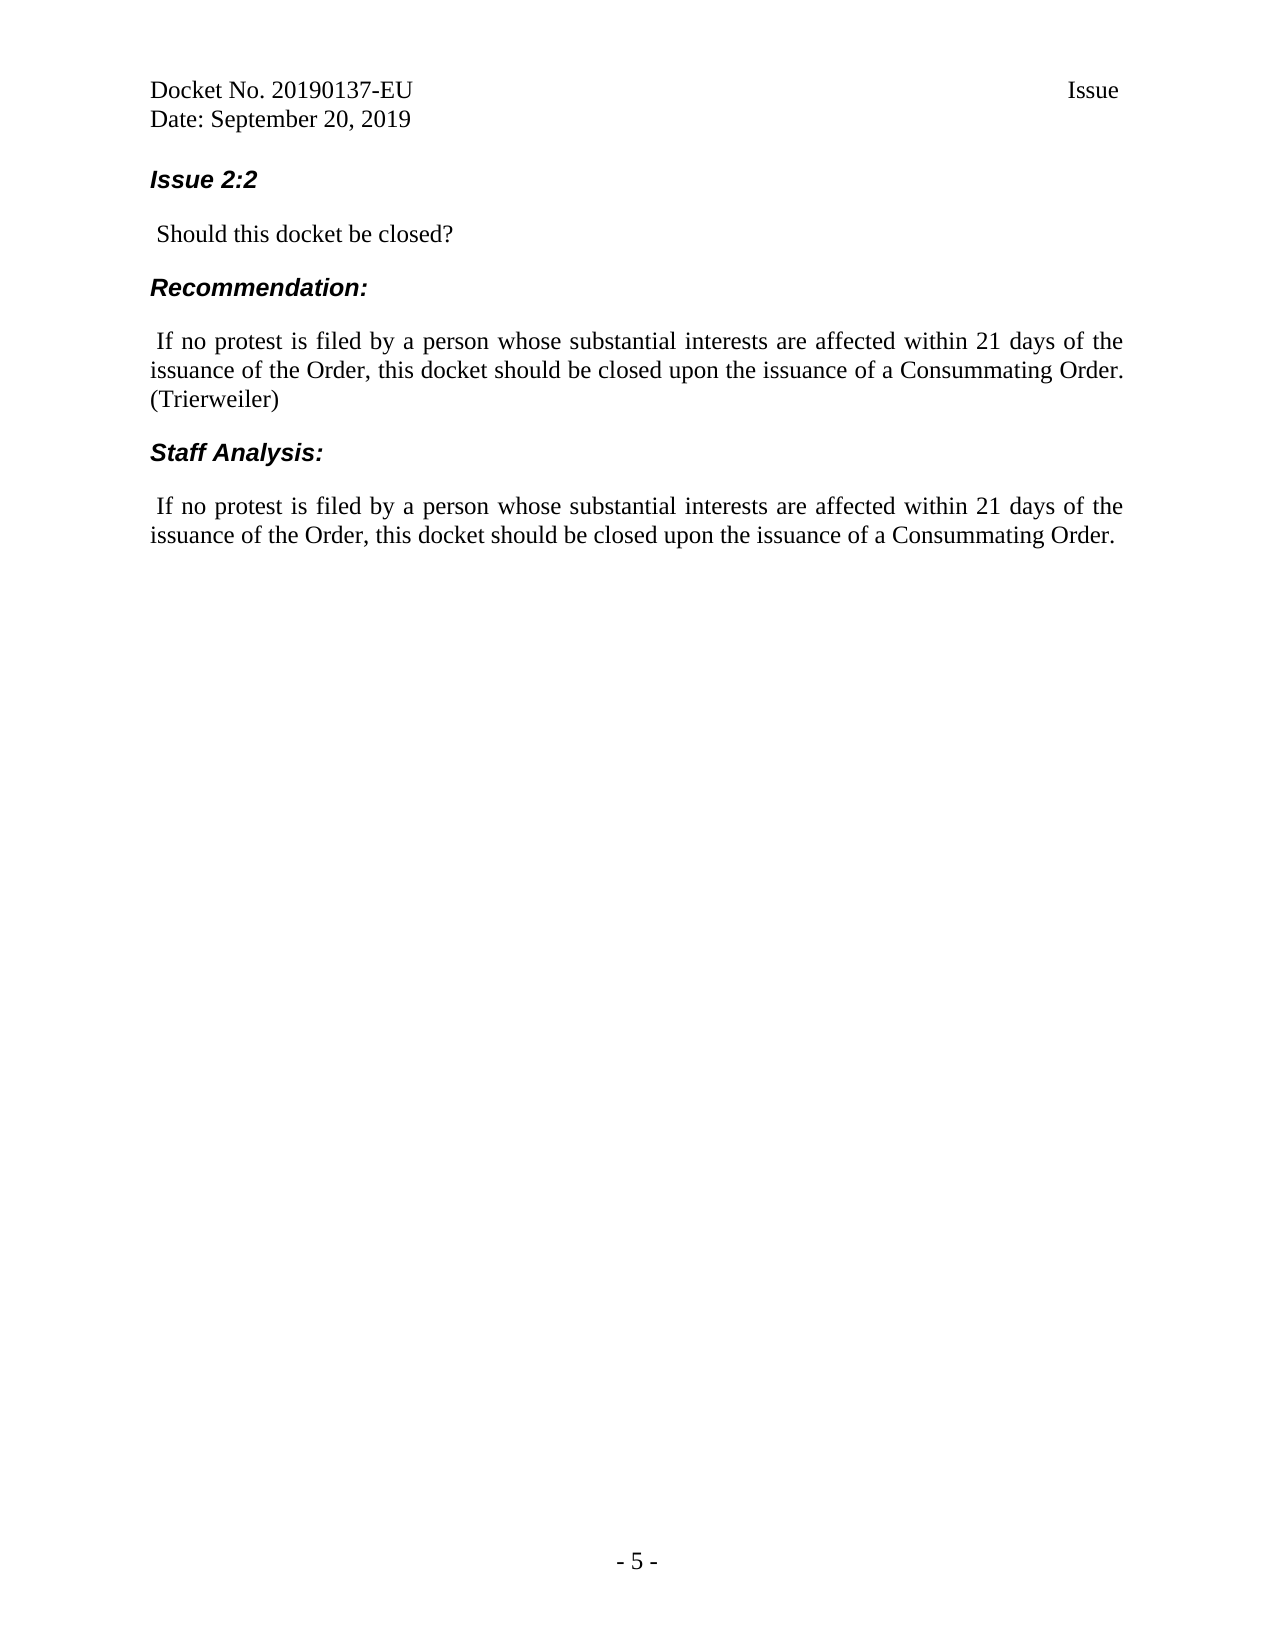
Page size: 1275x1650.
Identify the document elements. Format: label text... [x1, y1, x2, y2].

subtitle Recommendation: [150, 272, 1125, 301]
text If no protest is filed by a person whose substantial interests are affected within 21 days of the issuance of the Order, this docket should be closed upon the issuance of a Consummating Order. [150, 491, 1125, 549]
text Should this docket be closed? [150, 219, 1125, 247]
subtitle Staff Analysis: [150, 437, 1125, 466]
text If no protest is filed by a person whose substantial interests are affected within 21 days of the issuance of the Order, this docket should be closed upon the issuance of a Consummating Order. (Trierweiler) [150, 326, 1125, 412]
